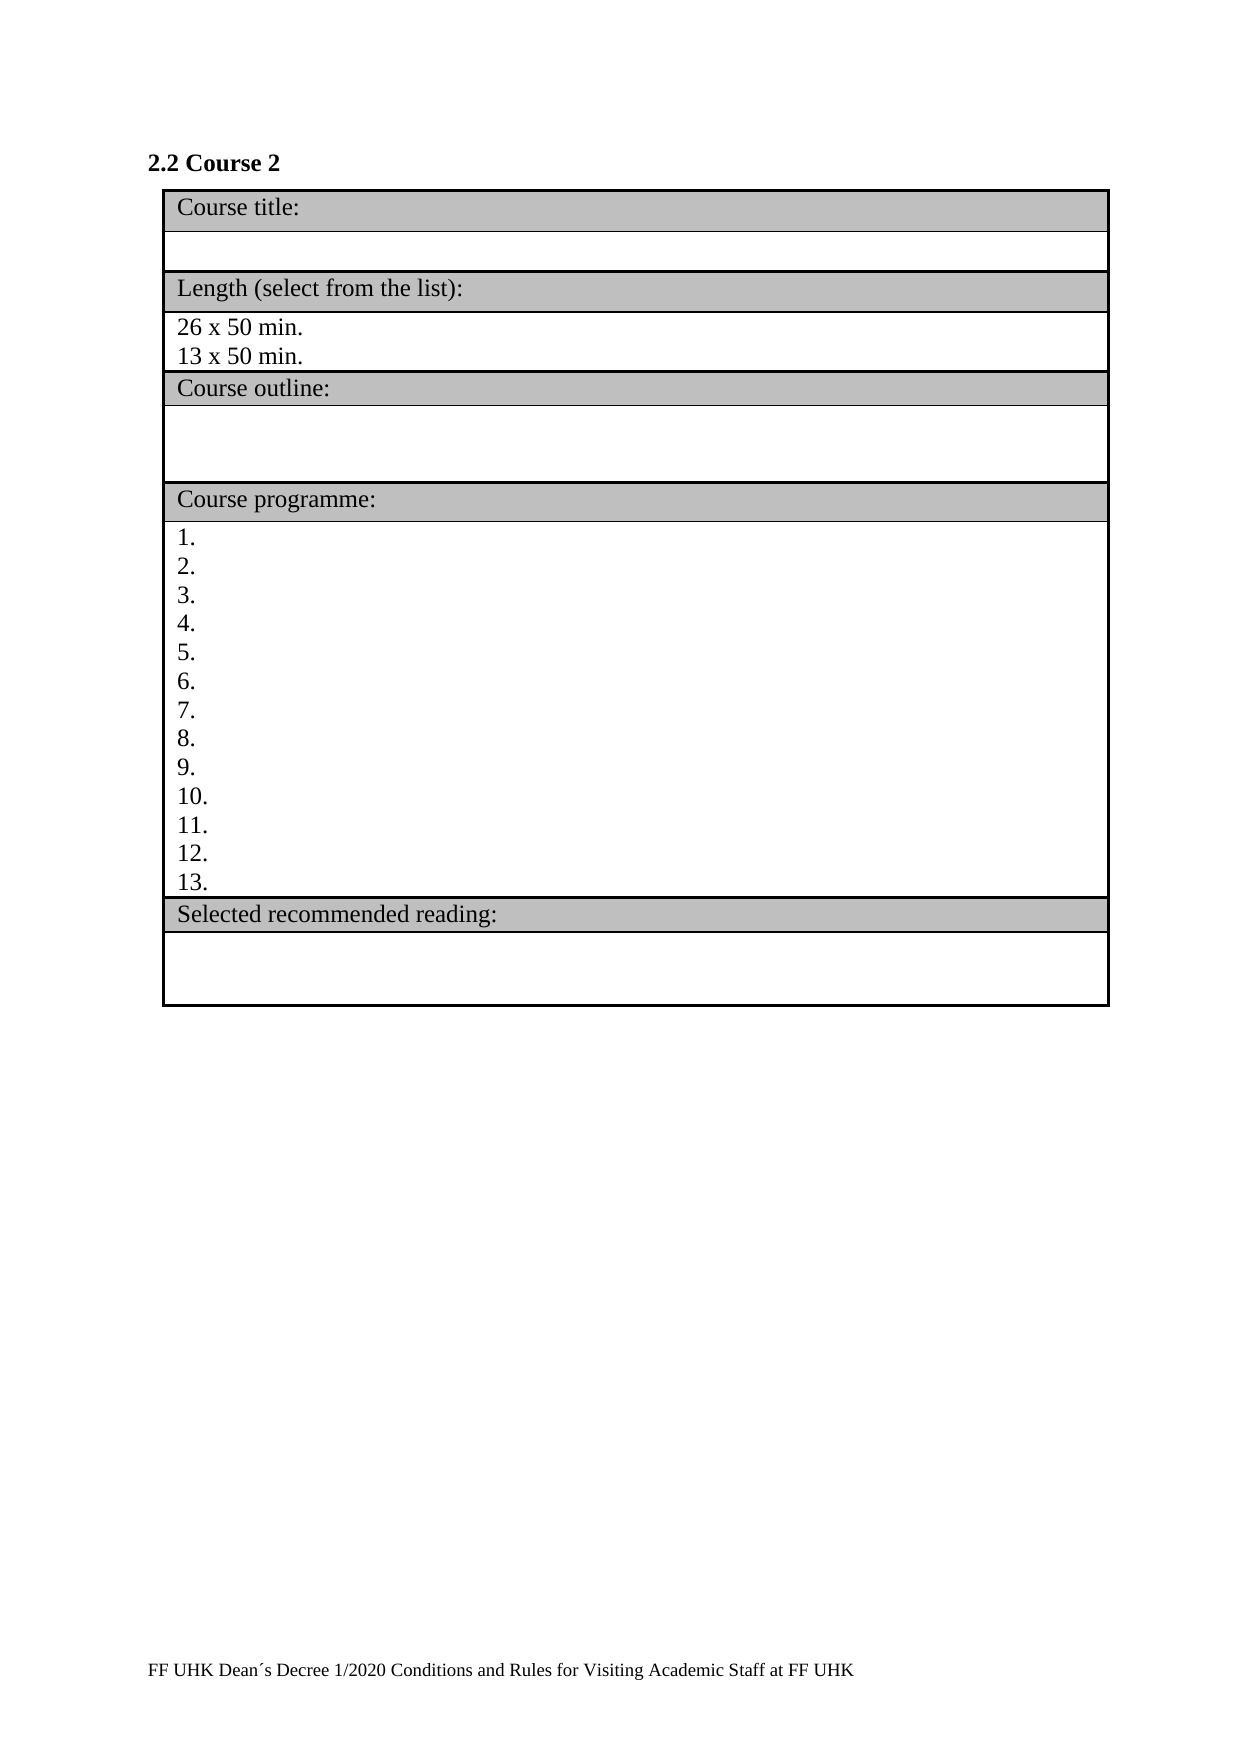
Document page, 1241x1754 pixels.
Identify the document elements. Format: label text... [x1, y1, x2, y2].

table_cell [165, 933, 1107, 1004]
table_cell Course programme: [165, 484, 1107, 521]
table_cell Course outline: [165, 373, 1107, 405]
table_cell Length (select from the list): [165, 273, 1107, 311]
table_cell [165, 232, 1107, 269]
text 2.2 Course 2 [148, 148, 1093, 176]
table_cell [165, 406, 1107, 481]
table_cell Selected recommended reading: [165, 899, 1107, 931]
table_cell 26 x 50 min. 13 x 50 min. [165, 313, 1107, 370]
table_cell 1. 2. 3. 4. 5. 6. 7. 8. 9. 10. 11. 12. 13. [165, 522, 1107, 896]
table_header Course title: [165, 192, 1107, 231]
